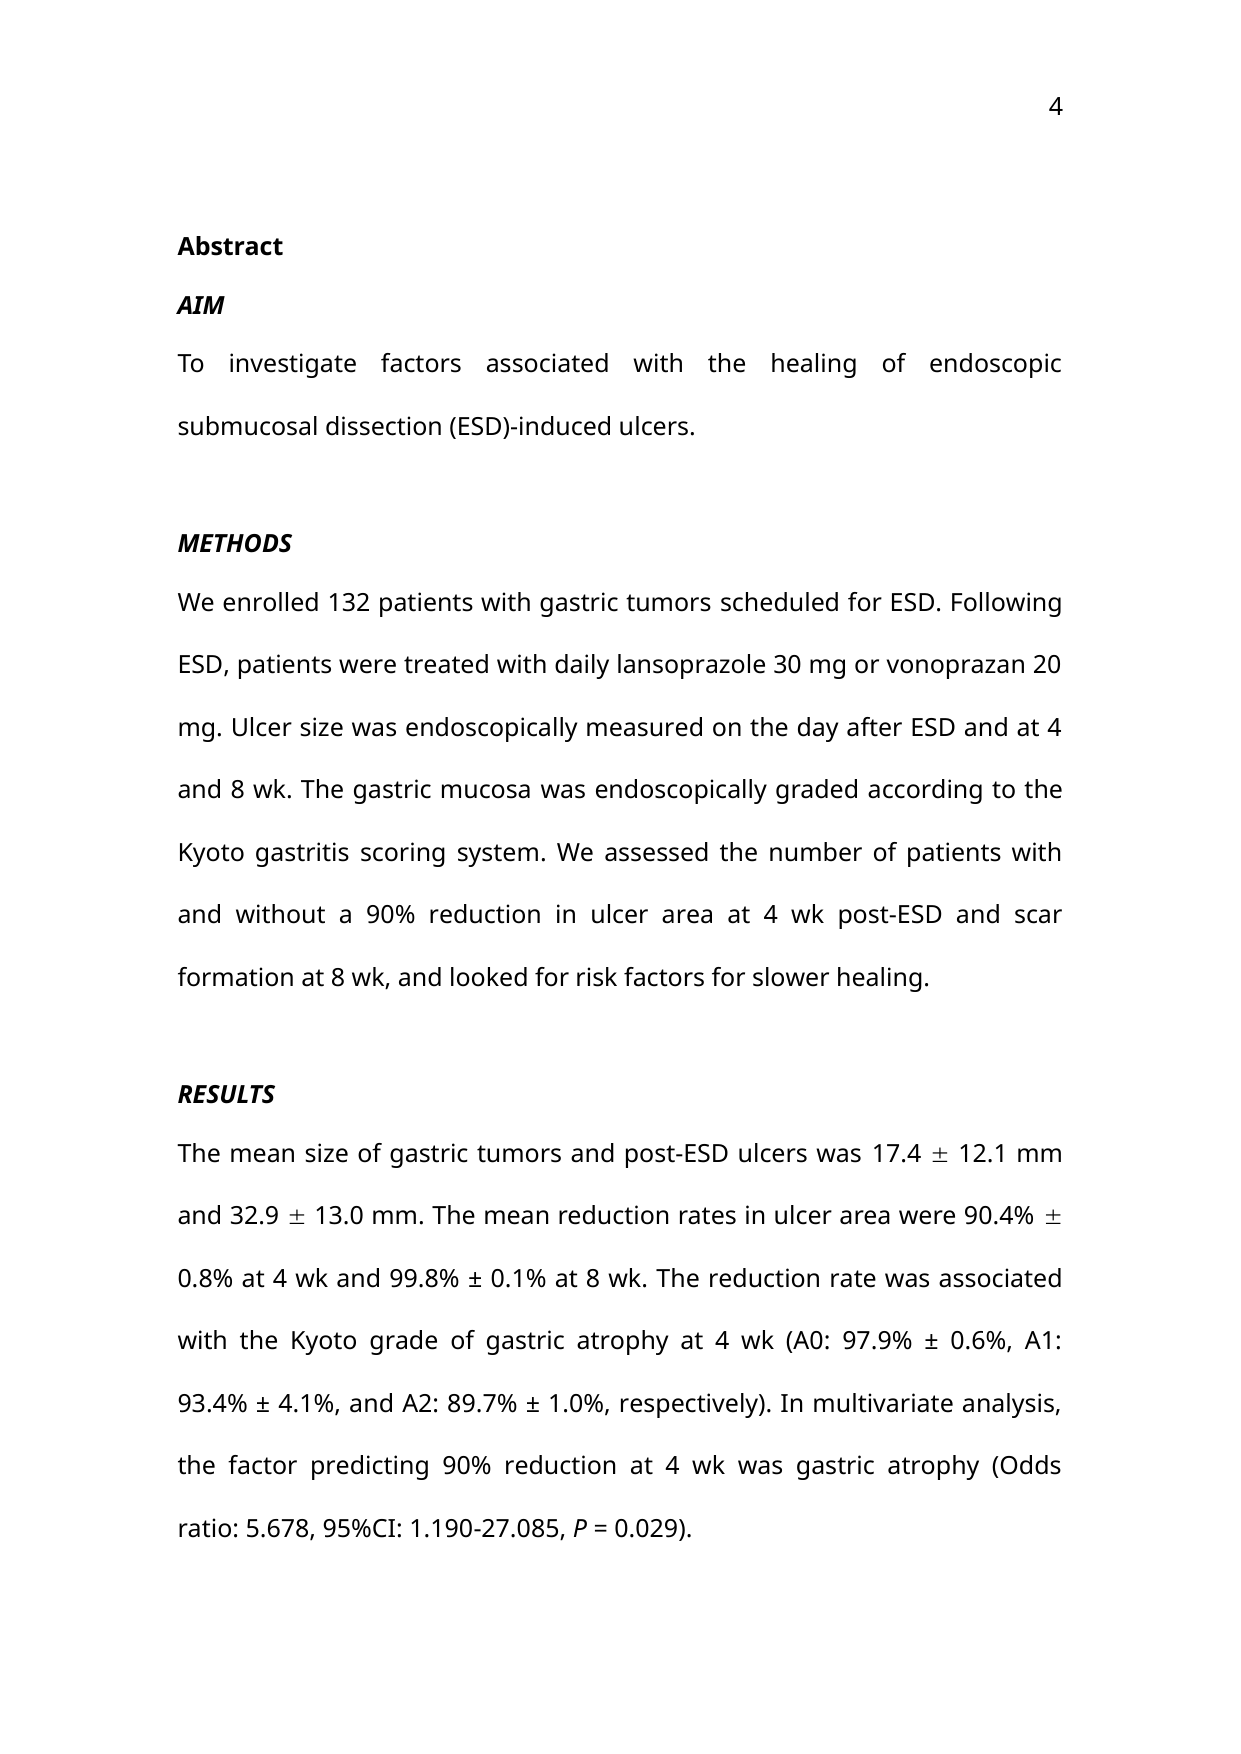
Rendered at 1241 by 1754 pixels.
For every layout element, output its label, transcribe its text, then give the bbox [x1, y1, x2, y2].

text METHODS [177, 522, 1063, 564]
text To investigate factors associated with the healing of endoscopic submucosal dissection (ESD)-induced ulcers. [177, 342, 1063, 447]
text AIM [177, 284, 1063, 325]
text Abstract [177, 225, 1063, 267]
text The mean size of gastric tumors and post-ESD ulcers was 17.4 12.1 mm and 32.9 13.0 mm. The mean reduction rates in ulcer area were 90.4% 0.8% at 4 wk and 99.8% ± 0.1% at 8 wk. The reduction rate was associated with the Kyoto grade of gastric atrophy at 4 wk (A0: 97.9% ± 0.6%, A1: 93.4% ± 4.1%, and A2: 89.7% ± 1.0%, respectively). In multivariate analysis, the factor predicting 90% reduction at 4 wk was gastric atrophy (Odds ratio: 5.678, 95%CI: 1.190-27.085, P = 0.029). [177, 1132, 1063, 1548]
text We enrolled 132 patients with gastric tumors scheduled for ESD. Following ESD, patients were treated with daily lansoprazole 30 mg or vonoprazan 20 mg. Ulcer size was endoscopically measured on the day after ESD and at 4 and 8 wk. The gastric mucosa was endoscopically graded according to the Kyoto gastritis scoring system. We assessed the number of patients with and without a 90% reduction in ulcer area at 4 wk post-ESD and scar formation at 8 wk, and looked for risk factors for slower healing. [177, 581, 1063, 997]
text RESULTS [177, 1073, 1063, 1115]
